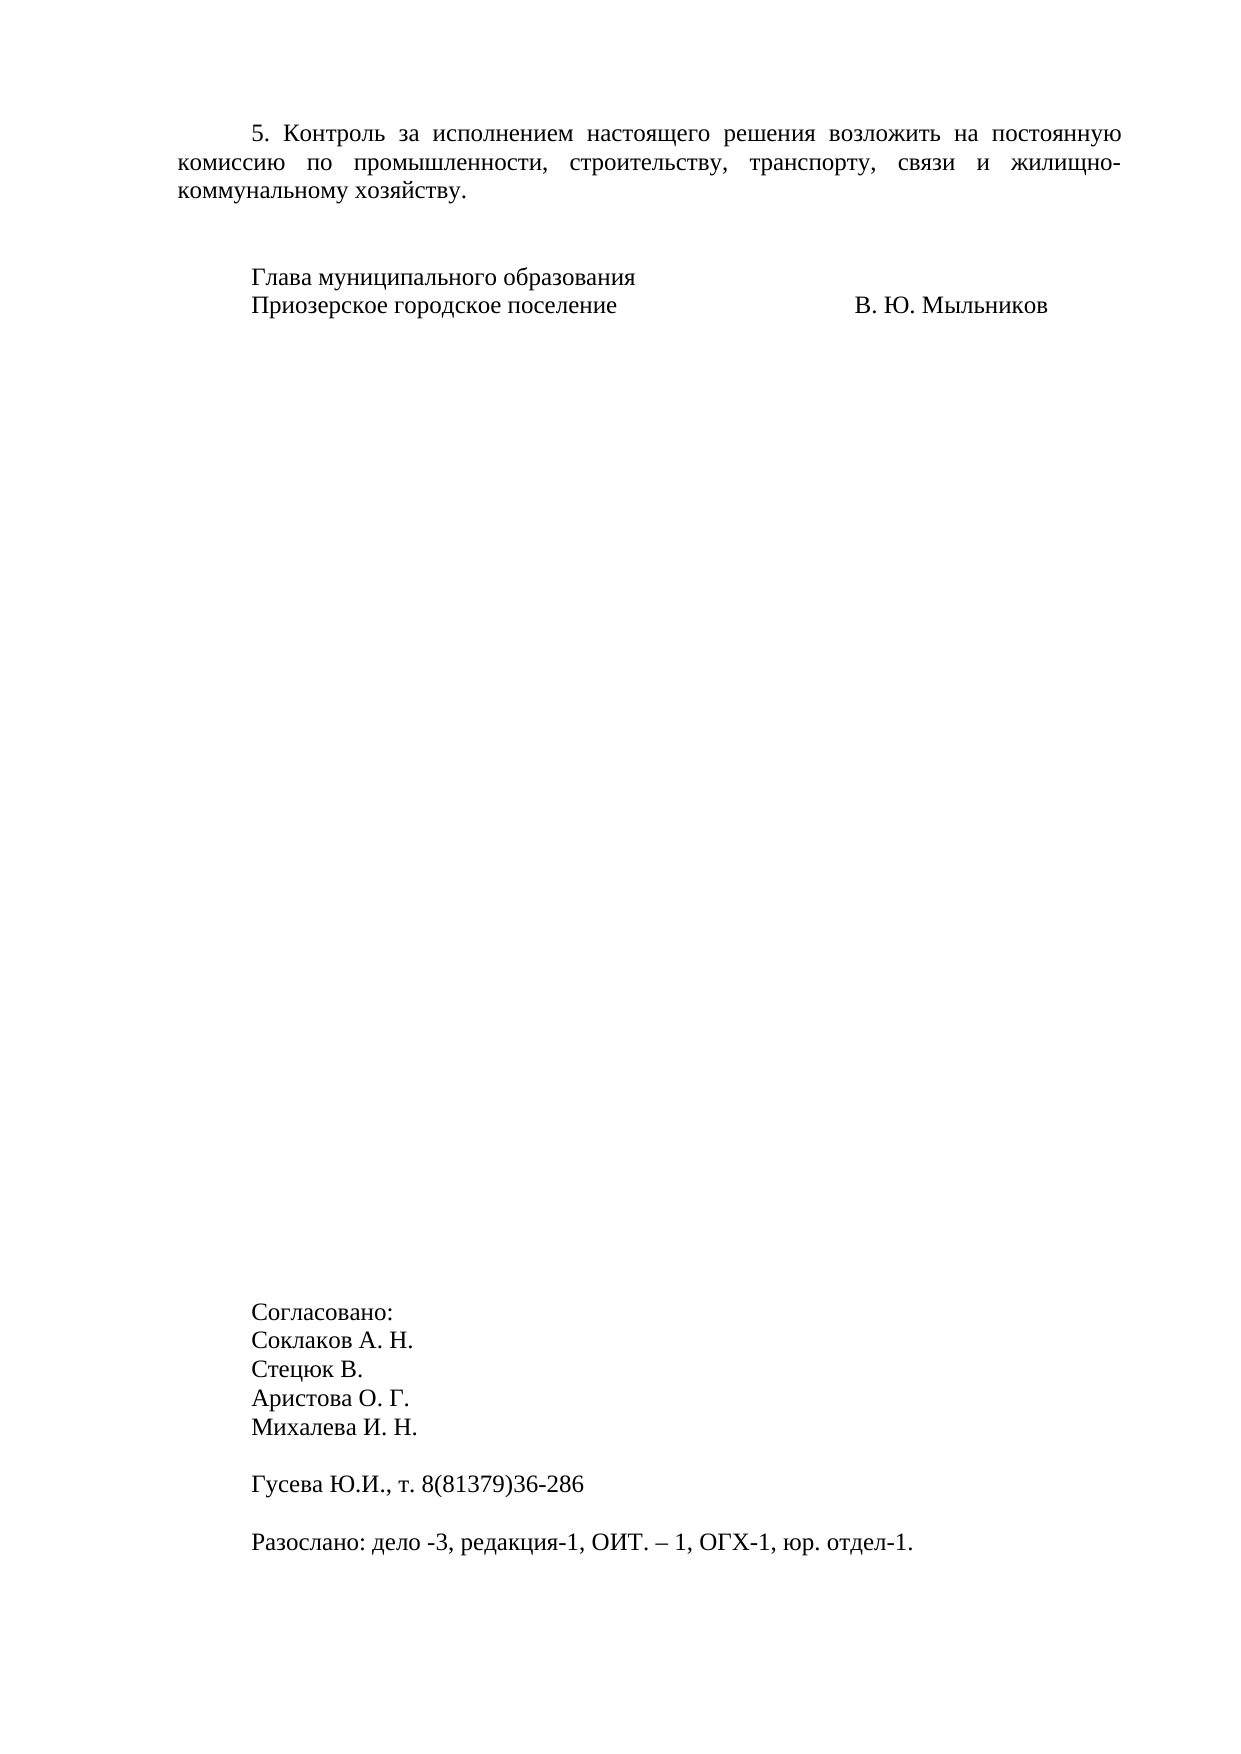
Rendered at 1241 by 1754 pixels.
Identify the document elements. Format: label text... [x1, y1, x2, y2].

text Согласовано: [177, 1297, 1122, 1326]
text 5. Контроль за исполнением настоящего решения возложить на постоянную комиссию по промышленности, строительству, транспорту, связи и жилищно-коммунальному хозяйству. [177, 118, 1122, 204]
text Михалева И. Н. [177, 1412, 1122, 1441]
text Разослано: дело -3, редакция-1, ОИТ. – 1, ОГХ-1, юр. отдел-1. [177, 1527, 1122, 1556]
text Глава муниципального образования [177, 262, 1122, 291]
text Стецюк В. [177, 1354, 1122, 1383]
text Аристова О. Г. [177, 1383, 1122, 1412]
text Гусева Ю.И., т. 8(81379)36-286 [177, 1469, 1122, 1498]
text Соклаков А. Н. [177, 1326, 1122, 1354]
text Приозерское городское поселение В. Ю. Мыльников [177, 291, 1122, 319]
